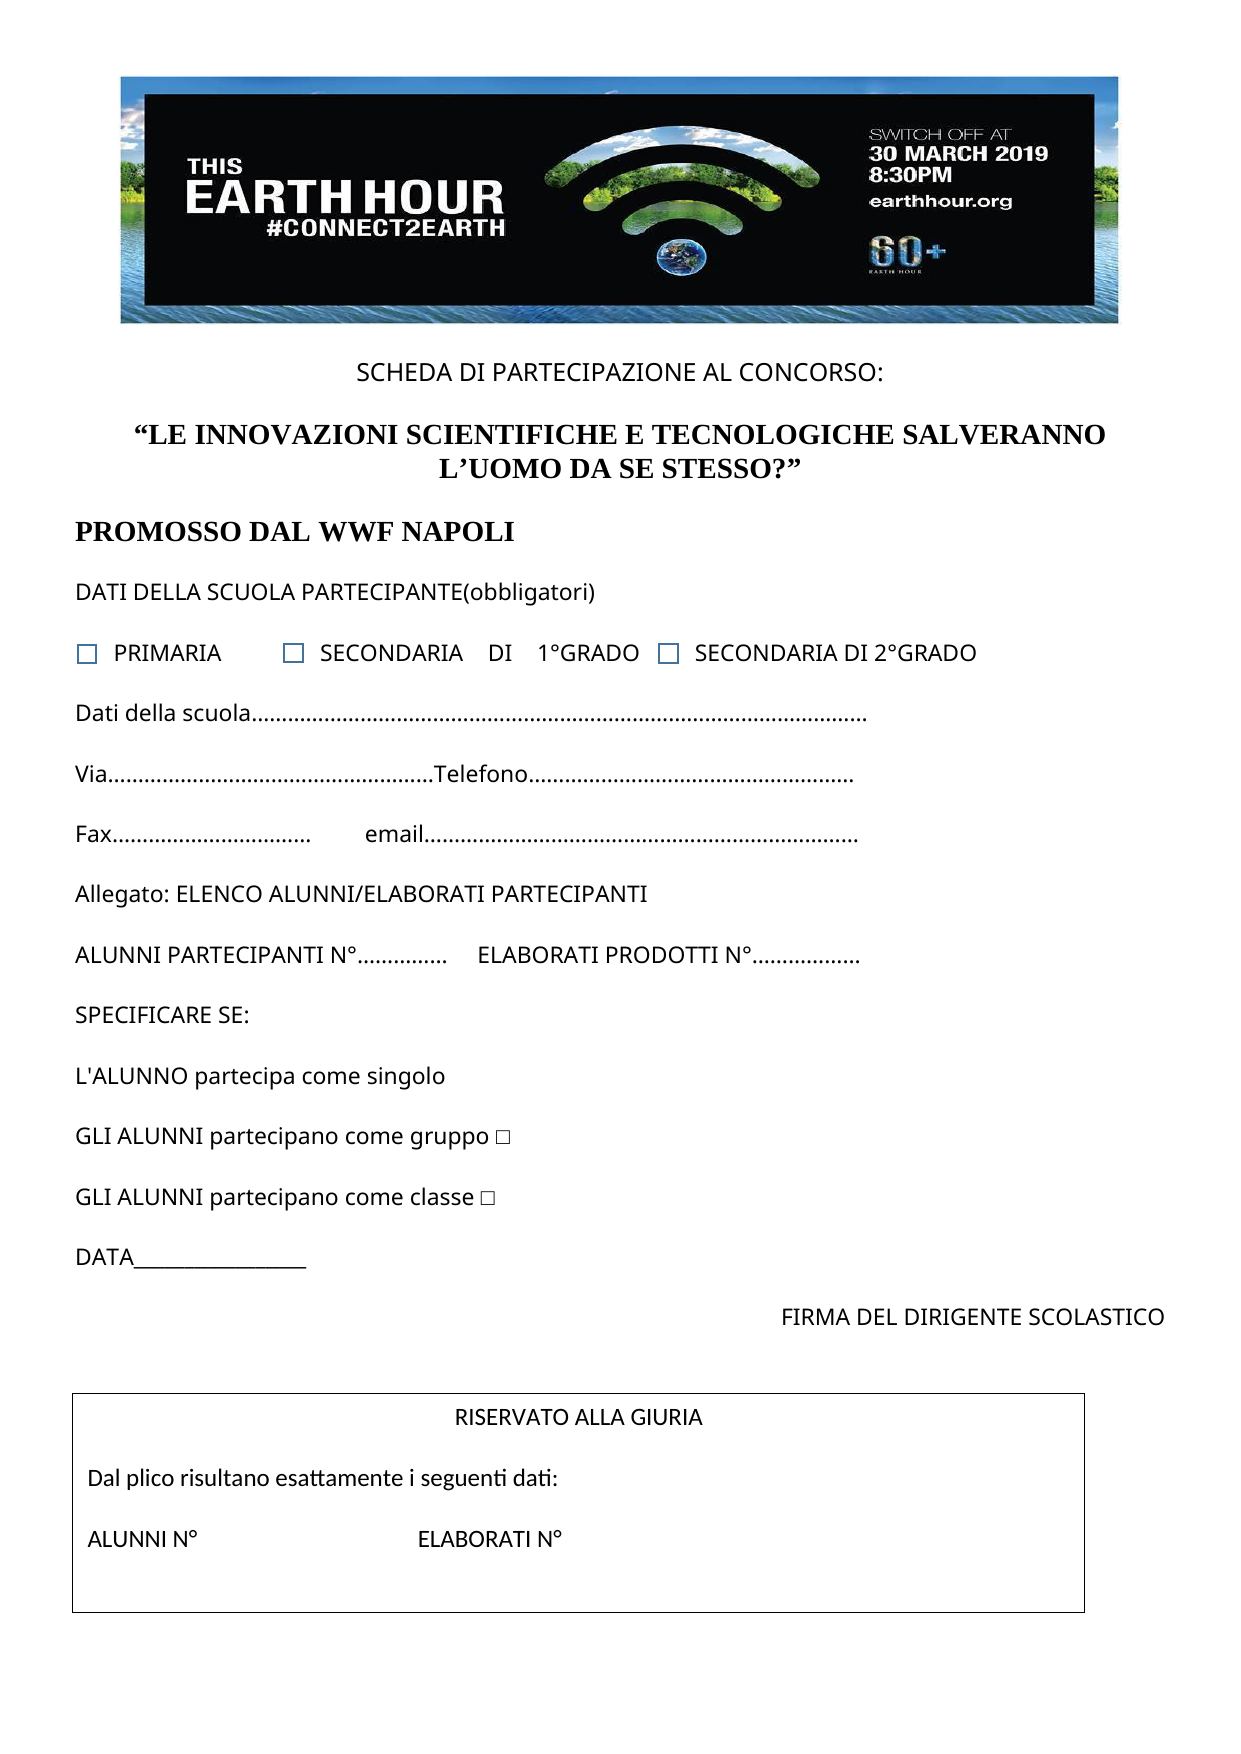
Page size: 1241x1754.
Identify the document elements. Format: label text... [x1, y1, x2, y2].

text Fax…………………………… email……………………………………………………………… [75, 818, 1165, 849]
text L'ALUNNO partecipa come singolo [75, 1060, 1165, 1091]
text FIRMA DEL DIRIGENTE SCOLASTICO [225, 1301, 1165, 1333]
text Allegato: ELENCO ALUNNI/ELABORATI PARTECIPANTI [75, 878, 1165, 910]
text SCHEDA DI PARTECIPAZIONE AL CONCORSO: [75, 354, 1165, 388]
text PRIMARIA SECONDARIA DI 1°GRADO SECONDARIA DI 2°GRADO [75, 637, 1165, 668]
text DATA_________________ [75, 1241, 1165, 1272]
text PROMOSSO DAL WWF NAPOLI [75, 514, 1165, 547]
text Via………………………………………………Telefono……………………………………………… [75, 758, 1165, 789]
text Dati della scuola………………………………………………………………………………………… [75, 697, 1165, 728]
text GLI ALUNNI partecipano come classe □ [75, 1181, 1165, 1212]
text SPECIFICARE SE: [75, 999, 1165, 1031]
picture [118, 75, 1122, 325]
text ALUNNI PARTECIPANTI N°…………… ELABORATI PRODOTTI N°……………… [75, 939, 1165, 970]
text GLI ALUNNI partecipano come gruppo □ [75, 1120, 1165, 1151]
text DATI DELLA SCUOLA PARTECIPANTE(obbligatori) [75, 576, 1165, 608]
text “LE INNOVAZIONI SCIENTIFICHE E TECNOLOGICHE SALVERANNO L’UOMO DA SE STESSO?” [75, 417, 1165, 484]
